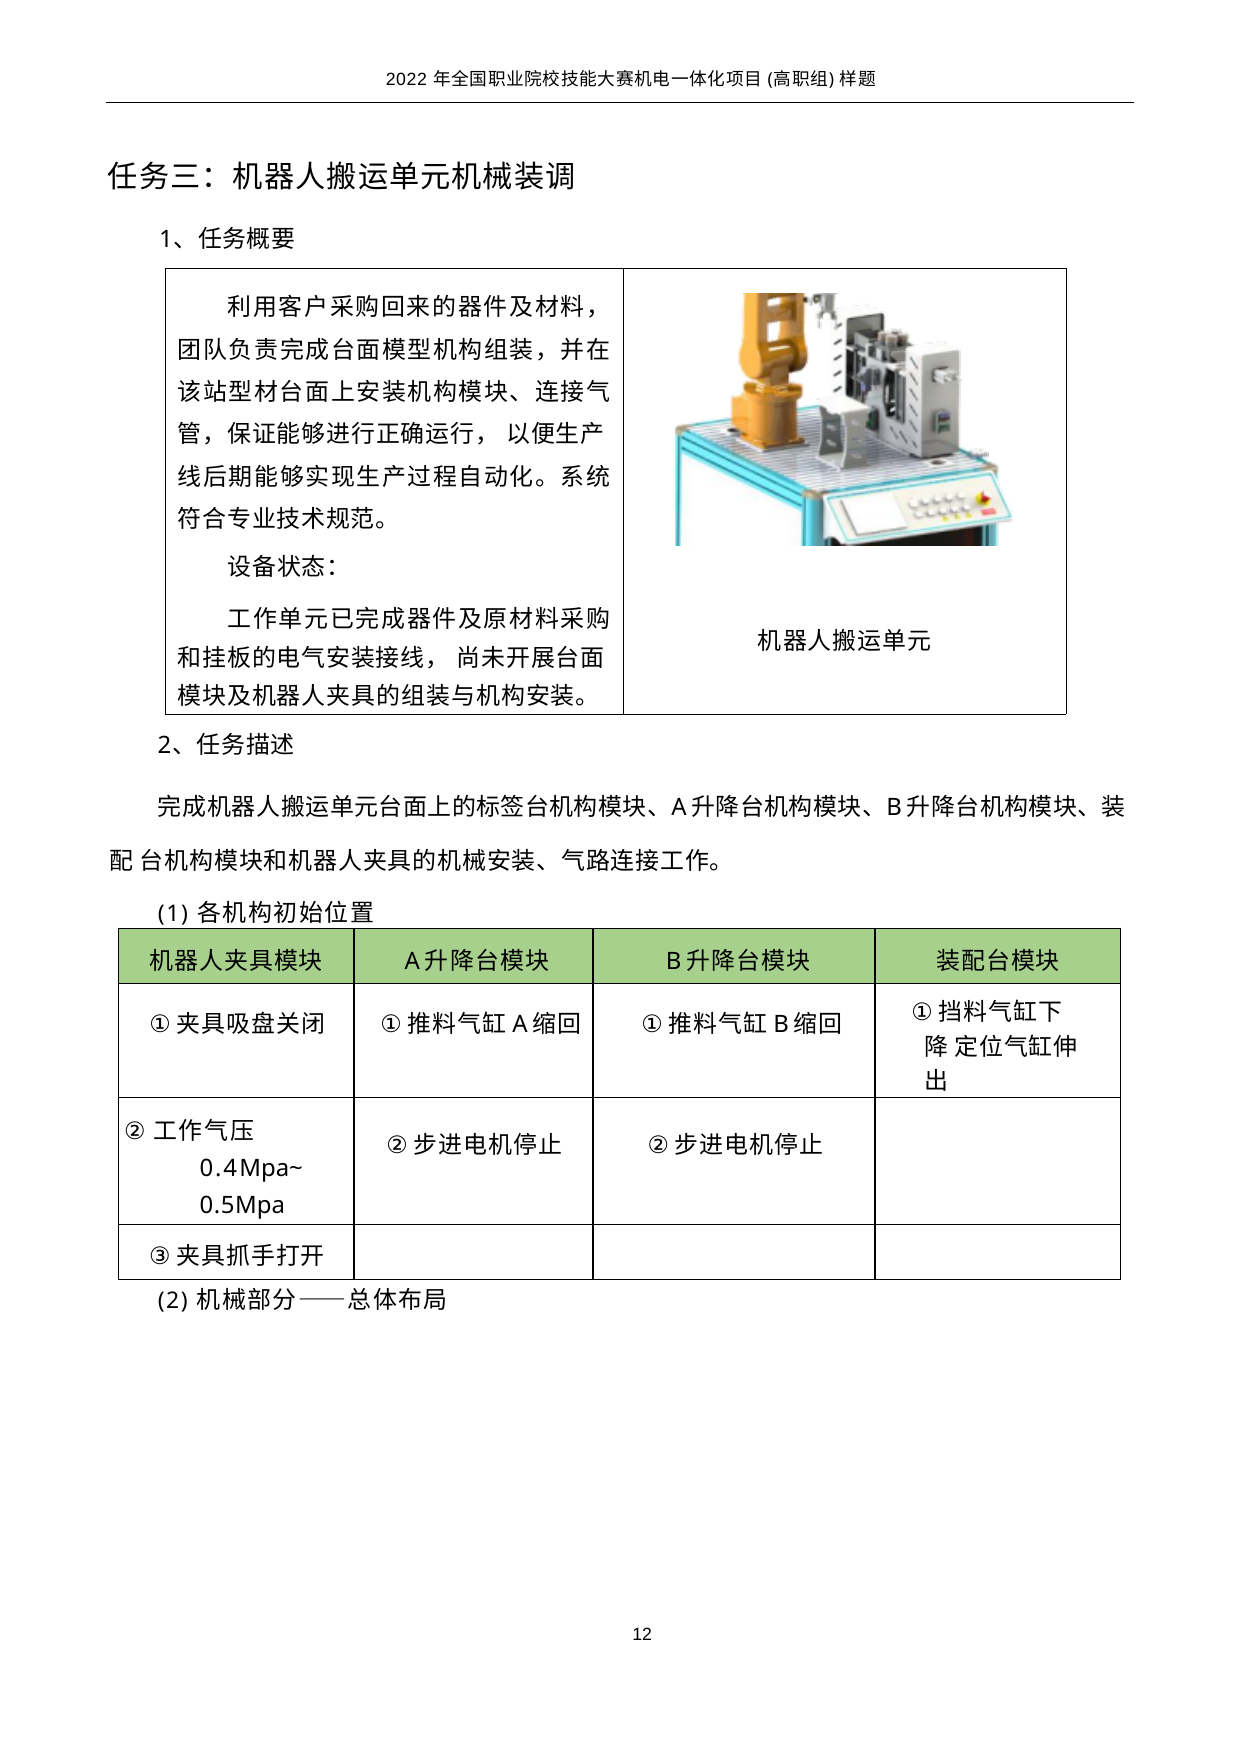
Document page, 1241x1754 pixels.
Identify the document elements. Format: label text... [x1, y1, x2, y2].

text 1、任务概要 [159, 223, 1134, 255]
text 2、任务描述 [157, 729, 1134, 761]
table_header 利用客户采购回来的器件及材料， 团队负责完成台面模型机构组装，并在 该站型材台面上安装机构模块、连接气 管，保证能够进行正确运行， 以便生产 线后期能够实现生产过程自动化。系统 符合专业技术规范。 设备状态： 工作单元已完成器件及原材料采购 和挂板的电气安装接线， 尚未开展台面 模块及机器人夹具的组装与机构安装。 [166, 269, 623, 714]
table_cell [876, 1225, 1120, 1279]
text 完成机器人搬运单元台面上的标签台机构模块、A升降台机构模块、B升降台机构模块、装配 台机构模块和机器人夹具的机械安装、气路连接工作。 [109, 787, 1134, 876]
text 任务三：机器人搬运单元机械装调 [107, 154, 1134, 196]
table_cell ①推料气缸B缩回 [594, 984, 874, 1097]
table_cell ②步进电机停止 [355, 1098, 592, 1224]
table_header 装配台模块 [876, 929, 1120, 983]
table_header 机器人夹具模块 [119, 929, 353, 983]
table_cell ③夹具抓手打开 [119, 1225, 353, 1279]
table_cell ②步进电机停止 [594, 1098, 874, 1224]
table_cell [876, 1098, 1120, 1224]
table_cell ①挡料气缸下降 定位气缸伸出 [876, 984, 1120, 1097]
text (1) 各机构初始位置 [158, 896, 1134, 928]
table_header A升降台模块 [355, 929, 592, 983]
table_cell ①夹具吸盘关闭 [119, 984, 353, 1097]
picture [675, 293, 1013, 546]
table_cell [594, 1225, 874, 1279]
table_header B升降台模块 [594, 929, 874, 983]
text (2) 机械部分——总体布局 [158, 1283, 1134, 1315]
table_header 机器人搬运单元 [624, 269, 1066, 714]
table_cell [355, 1225, 592, 1279]
table_cell ②工作气压0.4Mpa~ 0.5Mpa [119, 1098, 353, 1224]
table_cell ①推料气缸A缩回 [355, 984, 592, 1097]
